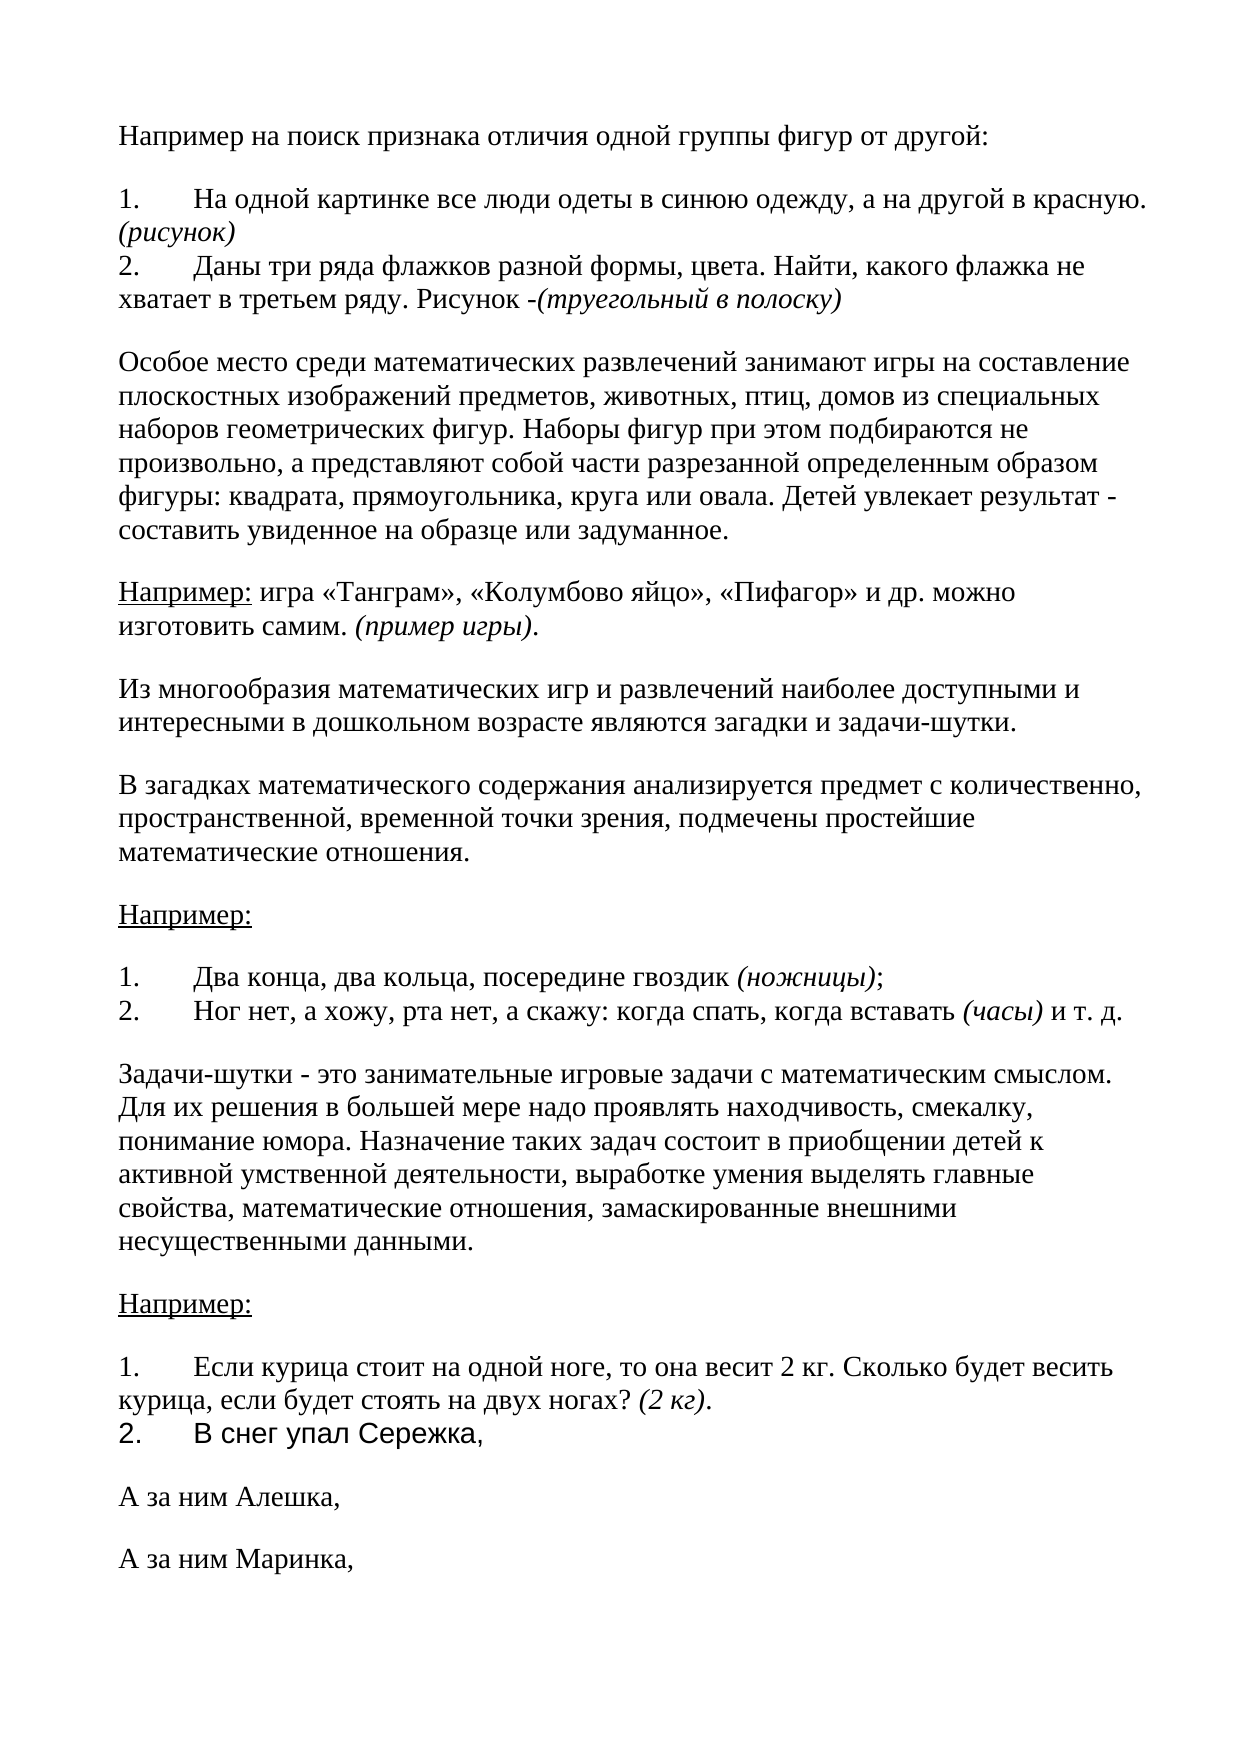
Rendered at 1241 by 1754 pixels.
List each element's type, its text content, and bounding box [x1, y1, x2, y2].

text Особое место среди математических развлечений занимают игры на составление плоскостных изображений предметов, животных, птиц, домов из специальных наборов геометрических фигур. Наборы фигур при этом подбираются не произвольно, а представляют собой части разрезанной определенным образом фигуры: квадрата, прямоугольника, круга или овала. Детей увлекает результат - составить увиденное на образце или задуманное. [118, 344, 1152, 545]
text А за ним Алешка, [118, 1479, 1152, 1512]
text Из многообразия математических игр и развлечений наиболее доступными и интересными в дошкольном возрасте являются загадки и задачи-шутки. [118, 671, 1152, 738]
text Например: [118, 1286, 1152, 1320]
list Два конца, два кольца, посередине гвоздик (ножницы); [118, 959, 1152, 993]
text Например на поиск признака отличия одной группы фигур от другой: [118, 118, 1152, 152]
text В загадках математического содержания анализируется предмет с количественно, пространственной, временной точки зрения, подмечены простейшие математические отношения. [118, 767, 1152, 868]
list В снег упал Сережка, [118, 1416, 1152, 1449]
list Даны три ряда флажков разной формы, цвета. Найти, какого флажка не хватает в третьем ряду. Рисунок -(труегольный в полоску) [118, 248, 1152, 315]
text А за ним Маринка, [118, 1541, 1152, 1575]
text Задачи-шутки - это занимательные игровые задачи с математическим смыслом. Для их решения в большей мере надо проявлять находчивость, смекалку, понимание юмора. Назначение таких задач состоит в приобщении детей к активной умственной деятельности, выработке умения выделять главные свойства, математические отношения, замаскированные внешними несущественными данными. [118, 1056, 1152, 1257]
list Ног нет, а хожу, рта нет, а скажу: когда спать, когда вставать (часы) и т. д. [118, 993, 1152, 1027]
list Если курица стоит на одной ноге, то она весит 2 кг. Сколько будет весить курица, если будет стоять на двух ногах? (2 кг). [118, 1349, 1152, 1416]
text Например: игра «Танграм», «Колумбово яйцо», «Пифагор» и др. можно изготовить самим. (пример игры). [118, 574, 1152, 642]
list На одной картинке все люди одеты в синюю одежду, а на другой в красную. (рисунок) [118, 181, 1152, 248]
text Например: [118, 897, 1152, 930]
